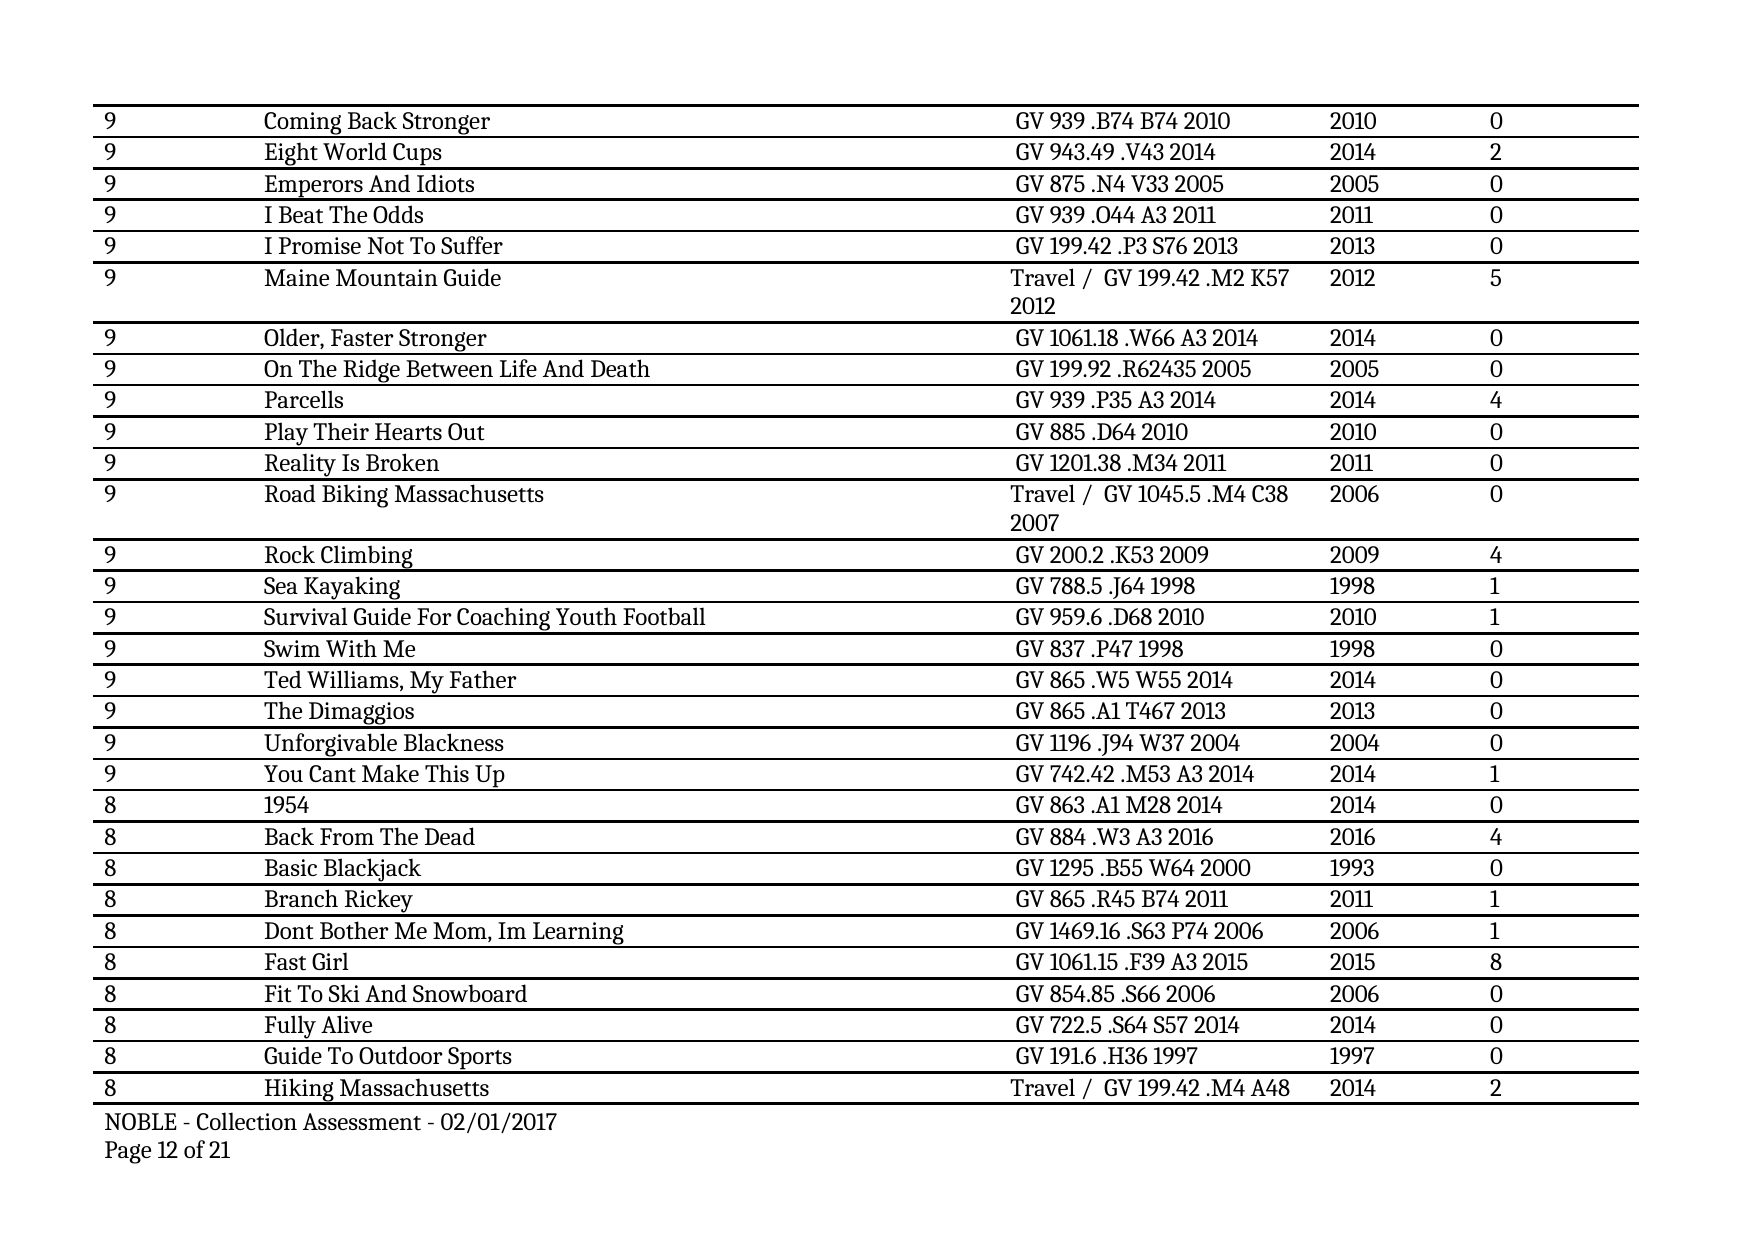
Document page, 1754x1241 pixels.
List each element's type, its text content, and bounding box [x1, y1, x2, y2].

table_cell 1998 [1319, 635, 1478, 663]
table_cell 2011 [1319, 201, 1478, 229]
table_cell Emperors And Idiots [253, 170, 999, 198]
table_cell You Cant Make This Up [253, 760, 999, 789]
table_cell GV 199.42 .P3 S76 2013 [999, 232, 1319, 261]
table_cell 8 [93, 917, 253, 946]
table_cell Travel / GV 1045.5 .M4 C38 2007 [999, 481, 1319, 538]
table_cell 9 [93, 635, 253, 663]
table_cell 2009 [1319, 541, 1478, 569]
table_cell GV 837 .P47 1998 [999, 635, 1319, 663]
table_cell Sea Kayaking [253, 572, 999, 601]
table_cell 0 [1479, 107, 1638, 136]
table_cell GV 199.92 .R62435 2005 [999, 355, 1319, 384]
table_cell 2012 [1319, 264, 1478, 321]
table_cell 0 [1479, 729, 1638, 757]
table_cell 0 [1479, 1011, 1638, 1039]
table_cell Basic Blackjack [253, 854, 999, 883]
table_cell 8 [93, 1042, 253, 1071]
table_cell 1 [1479, 886, 1638, 914]
table_cell 8 [1479, 948, 1638, 977]
table_cell 9 [93, 201, 253, 229]
table_cell 9 [93, 232, 253, 261]
table_cell Branch Rickey [253, 886, 999, 914]
table_cell 9 [93, 138, 253, 167]
table_cell GV 959.6 .D68 2010 [999, 603, 1319, 632]
table_cell On The Ridge Between Life And Death [253, 355, 999, 384]
table_cell 5 [1479, 264, 1638, 321]
table_cell GV 742.42 .M53 A3 2014 [999, 760, 1319, 789]
table_cell 2016 [1319, 823, 1478, 851]
table_cell I Beat The Odds [253, 201, 999, 229]
table_cell Older, Faster Stronger [253, 324, 999, 352]
table_cell 9 [93, 666, 253, 695]
table_cell 2005 [1319, 355, 1478, 384]
table_cell 0 [1479, 666, 1638, 695]
table_cell 2006 [1319, 917, 1478, 946]
table_cell GV 863 .A1 M28 2014 [999, 791, 1319, 820]
table_cell 1 [1479, 760, 1638, 789]
table_cell The Dimaggios [253, 697, 999, 726]
table_cell 2014 [1319, 1011, 1478, 1039]
table_cell 2013 [1319, 697, 1478, 726]
table_cell 0 [1479, 449, 1638, 478]
table_cell GV 875 .N4 V33 2005 [999, 170, 1319, 198]
table_cell 2014 [1319, 138, 1478, 167]
table_cell GV 1469.16 .S63 P74 2006 [999, 917, 1319, 946]
table_cell Fit To Ski And Snowboard [253, 980, 999, 1008]
table_cell 8 [93, 1074, 253, 1102]
table_cell Back From The Dead [253, 823, 999, 851]
table_cell GV 1196 .J94 W37 2004 [999, 729, 1319, 757]
table_cell GV 885 .D64 2010 [999, 418, 1319, 446]
table_cell 9 [93, 760, 253, 789]
table_cell Eight World Cups [253, 138, 999, 167]
table_cell 4 [1479, 541, 1638, 569]
table_cell 9 [93, 481, 253, 538]
table_cell 9 [93, 386, 253, 415]
table_cell 8 [93, 823, 253, 851]
table_cell 9 [93, 603, 253, 632]
table_cell Travel / GV 199.42 .M2 K57 2012 [999, 264, 1319, 321]
table_cell 2006 [1319, 980, 1478, 1008]
table_cell Road Biking Massachusetts [253, 481, 999, 538]
table_cell GV 191.6 .H36 1997 [999, 1042, 1319, 1071]
table_cell 1993 [1319, 854, 1478, 883]
table_cell GV 1061.18 .W66 A3 2014 [999, 324, 1319, 352]
table_cell 9 [93, 572, 253, 601]
table_cell Fast Girl [253, 948, 999, 977]
table_cell 9 [93, 264, 253, 321]
table_cell Reality Is Broken [253, 449, 999, 478]
table_cell 0 [1479, 355, 1638, 384]
table_cell 0 [1479, 418, 1638, 446]
table_cell 9 [93, 418, 253, 446]
table_cell 8 [93, 791, 253, 820]
table_cell 8 [93, 854, 253, 883]
table_cell GV 1201.38 .M34 2011 [999, 449, 1319, 478]
table_cell 0 [1479, 980, 1638, 1008]
table_cell GV 939 .O44 A3 2011 [999, 201, 1319, 229]
table_cell 0 [1479, 324, 1638, 352]
table_cell Fully Alive [253, 1011, 999, 1039]
table_cell 2014 [1319, 324, 1478, 352]
table_cell Play Their Hearts Out [253, 418, 999, 446]
table_cell Dont Bother Me Mom, Im Learning [253, 917, 999, 946]
table_cell 9 [93, 355, 253, 384]
table_cell GV 943.49 .V43 2014 [999, 138, 1319, 167]
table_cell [253, 1074, 999, 1102]
table_cell 2013 [1319, 232, 1478, 261]
table_cell Unforgivable Blackness [253, 729, 999, 757]
table_cell 2006 [1319, 481, 1478, 538]
table_cell 9 [93, 697, 253, 726]
table_cell GV 722.5 .S64 S57 2014 [999, 1011, 1319, 1039]
table_cell GV 865 .W5 W55 2014 [999, 666, 1319, 695]
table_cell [999, 1074, 1319, 1102]
table_cell 2014 [1319, 1074, 1478, 1102]
table_cell Swim With Me [253, 635, 999, 663]
table_cell Parcells [253, 386, 999, 415]
table_cell 2 [1479, 1074, 1638, 1102]
table_cell 9 [93, 449, 253, 478]
table_cell 9 [93, 729, 253, 757]
table_cell 0 [1479, 697, 1638, 726]
table_cell 9 [93, 324, 253, 352]
table_cell I Promise Not To Suffer [253, 232, 999, 261]
table_cell 8 [93, 886, 253, 914]
table_cell 9 [93, 107, 253, 136]
table_cell GV 939 .P35 A3 2014 [999, 386, 1319, 415]
table_cell GV 865 .R45 B74 2011 [999, 886, 1319, 914]
table_cell 1998 [1319, 572, 1478, 601]
table_cell 2010 [1319, 418, 1478, 446]
table_cell 2011 [1319, 449, 1478, 478]
table_cell 2014 [1319, 791, 1478, 820]
table_cell GV 788.5 .J64 1998 [999, 572, 1319, 601]
table_cell 1 [1479, 603, 1638, 632]
table_cell 4 [1479, 386, 1638, 415]
table_cell GV 865 .A1 T467 2013 [999, 697, 1319, 726]
table_cell 0 [1479, 481, 1638, 538]
table_cell 2015 [1319, 948, 1478, 977]
table_cell 0 [1479, 635, 1638, 663]
table_cell GV 1061.15 .F39 A3 2015 [999, 948, 1319, 977]
table_cell Coming Back Stronger [253, 107, 999, 136]
table_cell 0 [1479, 1042, 1638, 1071]
table_cell Ted Williams, My Father [253, 666, 999, 695]
table_cell 0 [1479, 791, 1638, 820]
table_cell 1 [1479, 572, 1638, 601]
table_cell 9 [93, 170, 253, 198]
table_cell 2010 [1319, 107, 1478, 136]
table_cell 2005 [1319, 170, 1478, 198]
table_cell 0 [1479, 170, 1638, 198]
table_cell Maine Mountain Guide [253, 264, 999, 321]
table_cell 8 [93, 980, 253, 1008]
table_cell 1 [1479, 917, 1638, 946]
table_cell 9 [93, 541, 253, 569]
table_cell GV 1295 .B55 W64 2000 [999, 854, 1319, 883]
table_cell 0 [1479, 854, 1638, 883]
table_cell 2004 [1319, 729, 1478, 757]
table_cell 2011 [1319, 886, 1478, 914]
table_cell 8 [93, 948, 253, 977]
table_cell 2014 [1319, 386, 1478, 415]
table_cell 0 [1479, 232, 1638, 261]
table_cell 4 [1479, 823, 1638, 851]
table_cell Guide To Outdoor Sports [253, 1042, 999, 1071]
table_cell 1997 [1319, 1042, 1478, 1071]
table_cell 2010 [1319, 603, 1478, 632]
table_cell GV 200.2 .K53 2009 [999, 541, 1319, 569]
table_cell 1954 [253, 791, 999, 820]
table_cell Rock Climbing [253, 541, 999, 569]
table_cell Survival Guide For Coaching Youth Football [253, 603, 999, 632]
table_cell GV 854.85 .S66 2006 [999, 980, 1319, 1008]
table_cell GV 939 .B74 B74 2010 [999, 107, 1319, 136]
table_cell 0 [1479, 201, 1638, 229]
table_cell 2 [1479, 138, 1638, 167]
table_cell GV 884 .W3 A3 2016 [999, 823, 1319, 851]
table_cell 8 [93, 1011, 253, 1039]
table_cell 2014 [1319, 666, 1478, 695]
table_cell 2014 [1319, 760, 1478, 789]
